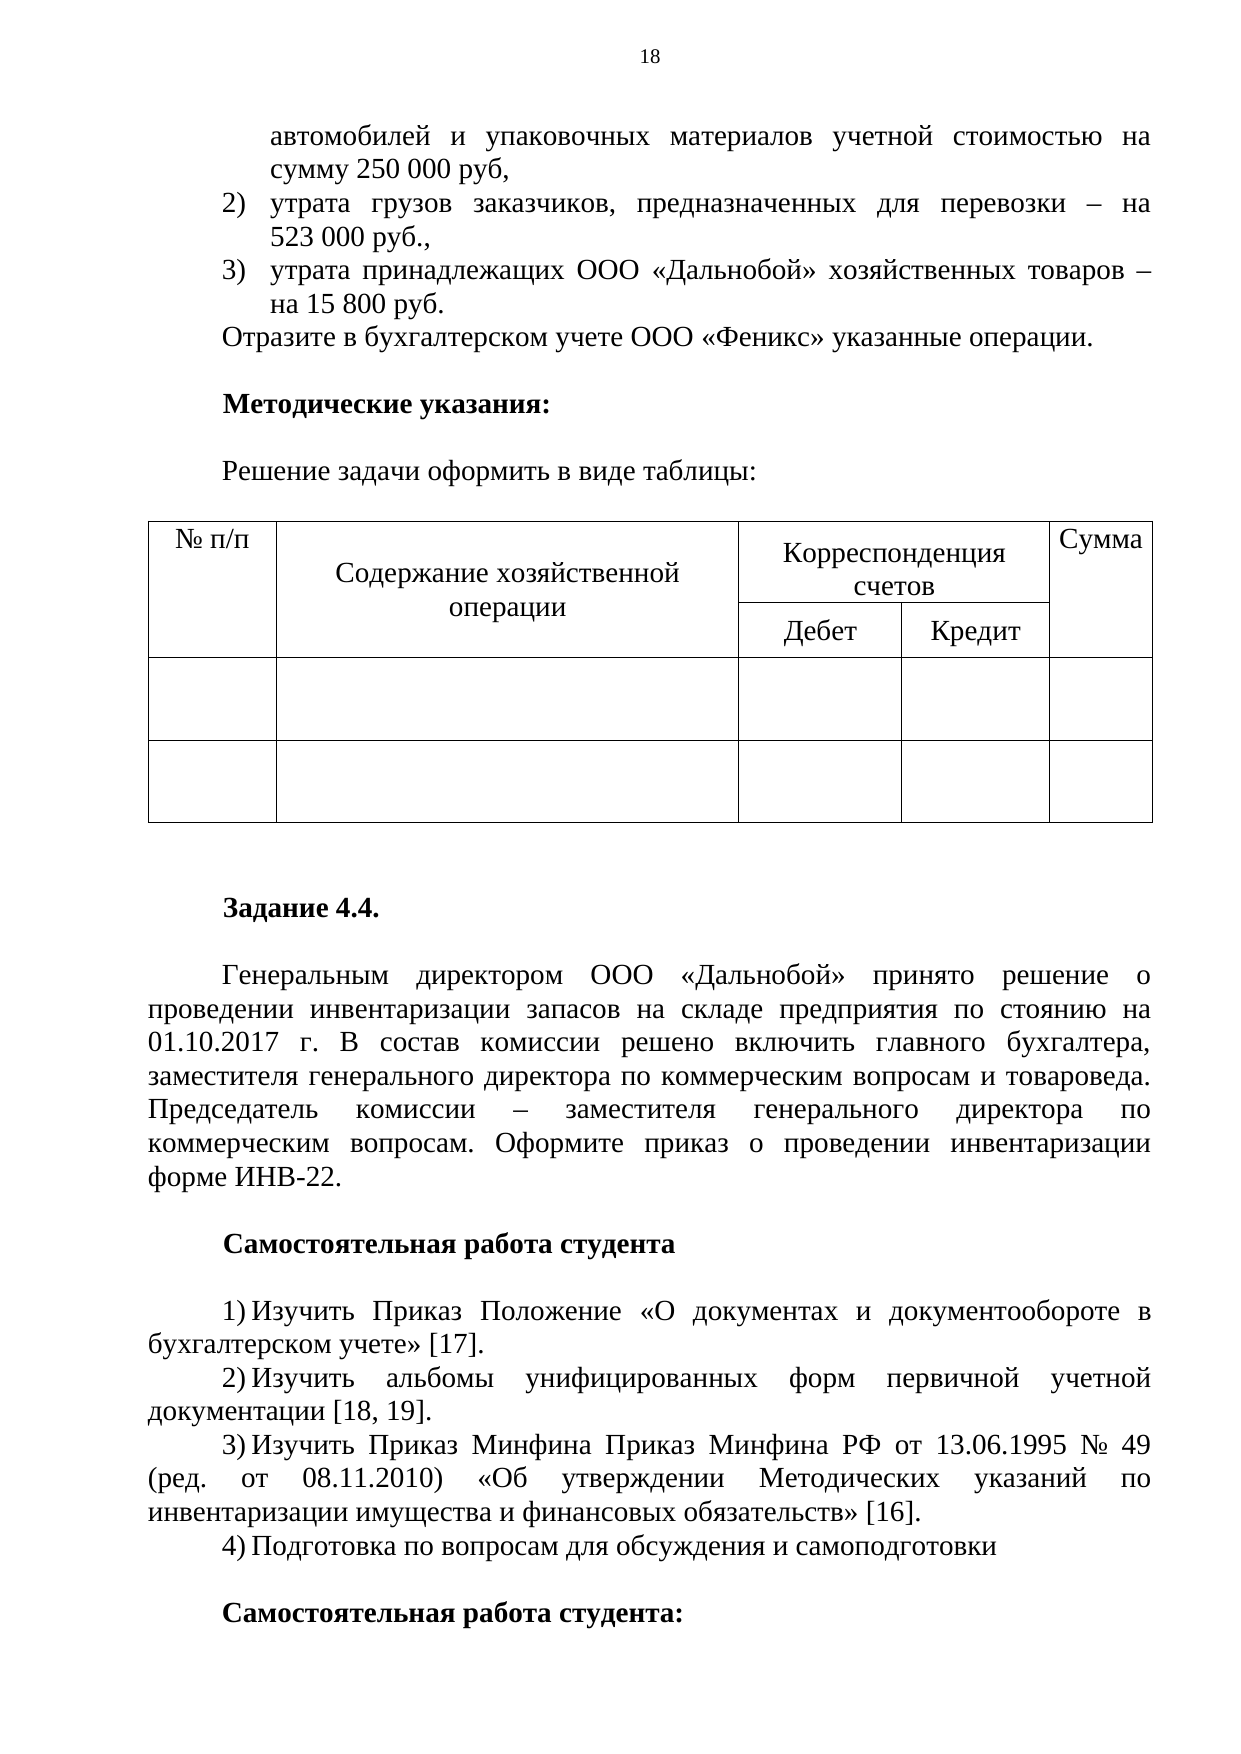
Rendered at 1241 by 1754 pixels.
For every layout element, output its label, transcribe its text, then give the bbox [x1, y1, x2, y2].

table_cell [1050, 658, 1152, 739]
table_cell [149, 741, 276, 822]
list Изучить Приказ Минфина Приказ Минфина РФ от 13.06.1995 № 49 (ред. от 08.11.2010) «Об утверждении Методических указаний по инвентаризации имущества и финансовых обязательств» [16]. [148, 1427, 1152, 1528]
table_header Корреспонденция счетов [739, 522, 1049, 602]
table_cell [902, 741, 1049, 822]
text Генеральным директором ООО «Дальнобой» принято решение о проведении инвентаризации запасов на складе предприятия по стоянию на 01.10.2017 г. В состав комиссии решено включить главного бухгалтера, заместителя генерального директора по коммерческим вопросам и товароведа. Председатель комиссии – заместителя генерального директора по коммерческим вопросам. Оформите приказ о проведении инвентаризации форме ИНВ-22. [148, 957, 1152, 1192]
text Самостоятельная работа студента [148, 1226, 1152, 1259]
list Задание 4.4. [223, 890, 1152, 924]
table_cell [1050, 741, 1152, 822]
list утрата грузов заказчиков, предназначенных для перевозки – на 523 000 руб., [222, 185, 1152, 252]
text Отразите в бухгалтерском учете ООО «Феникс» указанные операции. [148, 319, 1152, 353]
list утрата принадлежащих ООО «Дальнобой» хозяйственных товаров – на 15 800 руб. [222, 252, 1152, 319]
table_cell [277, 741, 738, 822]
text Самостоятельная работа студента: [148, 1595, 1152, 1628]
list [222, 118, 1152, 185]
list Изучить альбомы унифицированных форм первичной учетной документации [18, 19]. [148, 1360, 1152, 1427]
list Изучить Приказ Положение «О документах и документообороте в бухгалтерском учете» [17]. [148, 1293, 1152, 1360]
table_header Сумма [1050, 522, 1152, 657]
table_header № п/п [149, 522, 276, 602]
text Решение задачи оформить в виде таблицы: [148, 453, 1152, 487]
table_cell [739, 741, 901, 822]
table_cell Дебет [739, 603, 901, 657]
table_cell Кредит [902, 603, 1049, 657]
table_cell [277, 658, 738, 739]
list Подготовка по вопросам для обсуждения и самоподготовки [148, 1528, 1152, 1561]
table_cell [902, 658, 1049, 739]
table_header Содержание хозяйственной операции [277, 522, 738, 657]
list Методические указания: [223, 386, 1152, 420]
table_cell [739, 658, 901, 739]
table_cell [149, 658, 276, 739]
table_cell [149, 602, 276, 657]
